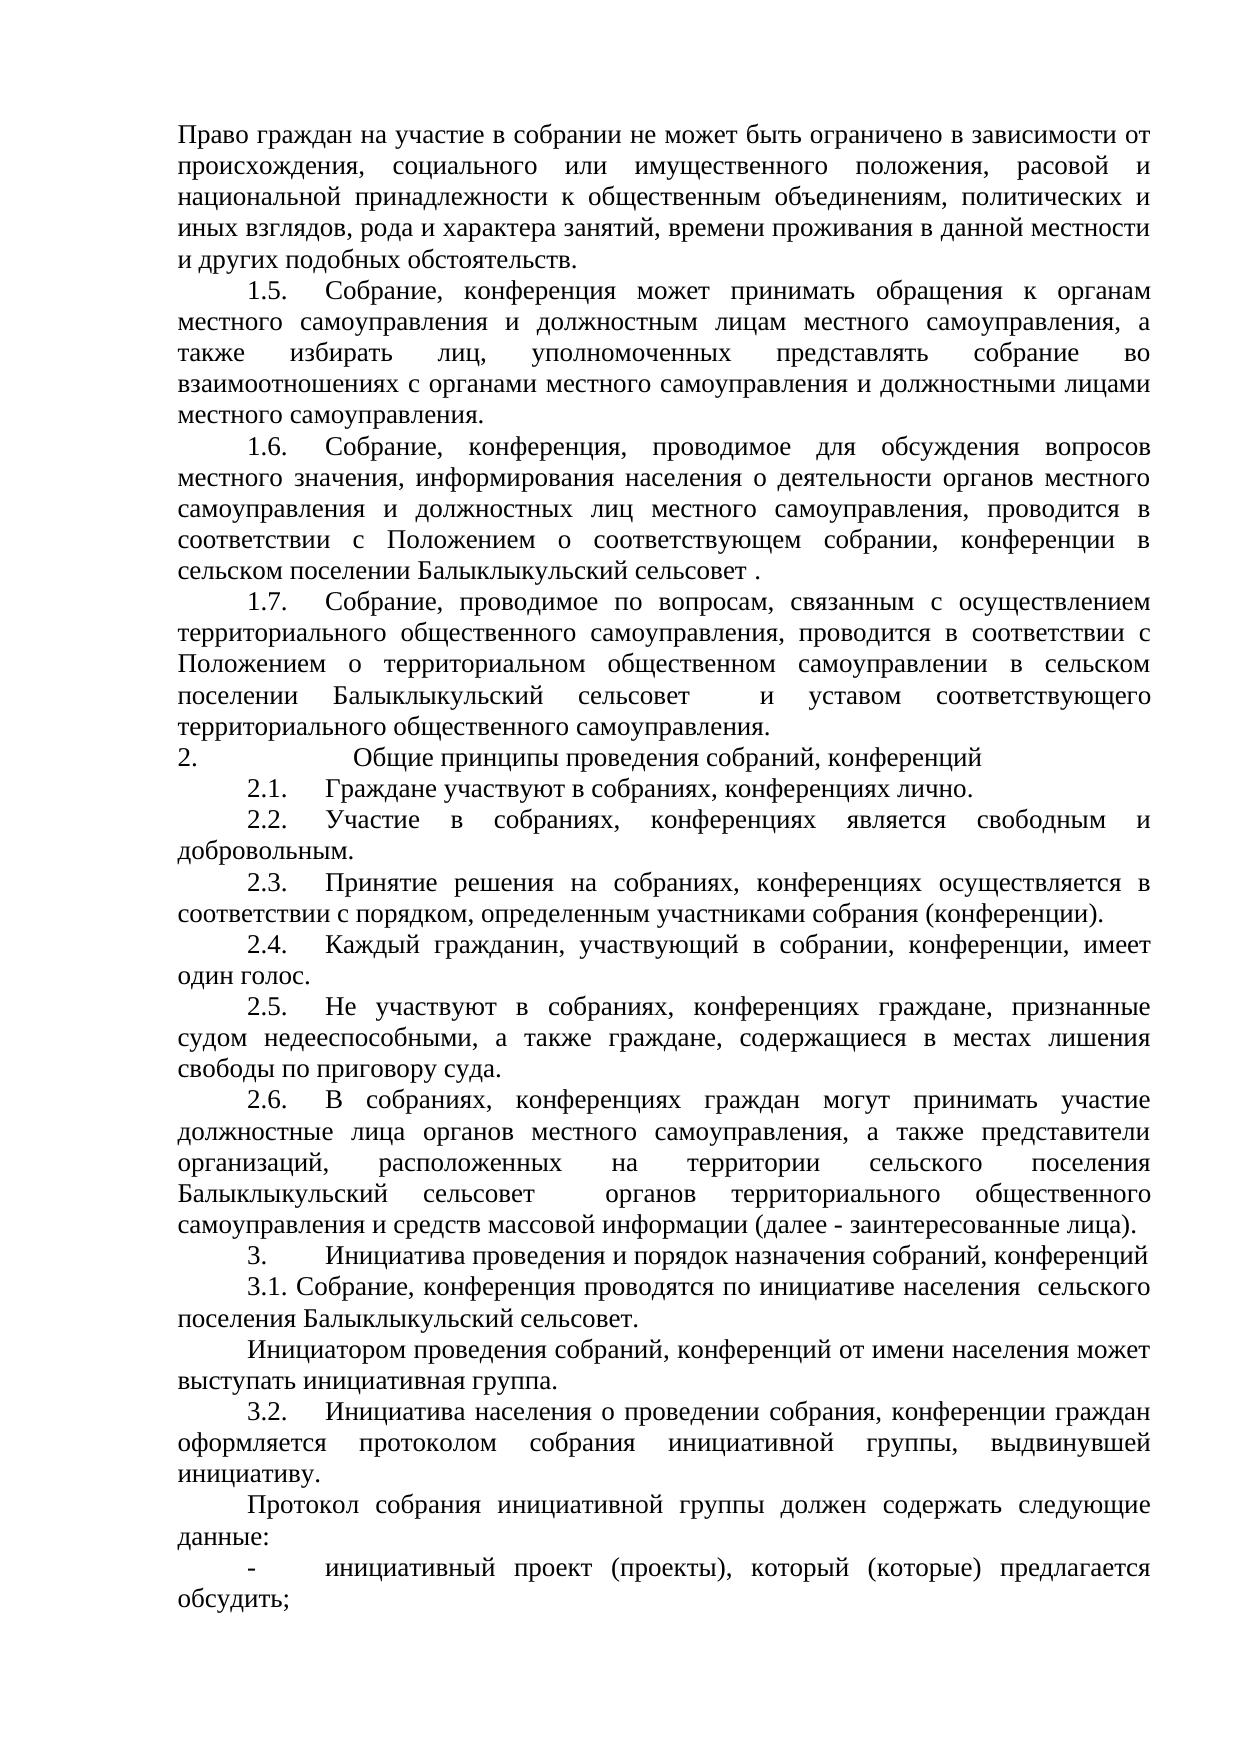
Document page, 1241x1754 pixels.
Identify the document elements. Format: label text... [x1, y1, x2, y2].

list инициативный проект (проекты), который (которые) предлагается обсудить; [177, 1551, 1152, 1613]
list Участие в собраниях, конференциях является свободным и добровольным. [177, 803, 1152, 866]
list Собрание, проводимое по вопросам, связанным с осуществлением территориального общественного самоуправления, проводится в соответствии с Положением о территориальном общественном самоуправлении в сельском поселении Балыклыкульский сельсовет и уставом соответствующего территориального общественного самоуправления. [177, 585, 1152, 741]
list Инициатива населения о проведении собрания, конференции граждан оформляется протоколом собрания инициативной группы, выдвинувшей инициативу. [177, 1395, 1152, 1488]
list Граждане участвуют в собраниях, конференциях лично. [177, 772, 1152, 803]
list Не участвуют в собраниях, конференциях граждане, признанные судом недееспособными, а также граждане, содержащиеся в местах лишения свободы по приговору суда. [177, 990, 1152, 1084]
list Инициатива проведения и порядок назначения собраний, конференций [177, 1239, 1152, 1271]
text Инициатором проведения собраний, конференций от имени населения может выступать инициативная группа. [177, 1333, 1152, 1395]
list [177, 118, 1152, 274]
text 3.1. Собрание, конференция проводятся по инициативе населения сельского поселения Балыклыкульский сельсовет. [177, 1271, 1152, 1333]
list Собрание, конференция, проводимое для обсуждения вопросов местного значения, информирования населения о деятельности органов местного самоуправления и должностных лиц местного самоуправления, проводится в соответствии с Положением о соответствующем собрании, конференции в сельском поселении Балыклыкульский сельсовет . [177, 429, 1152, 585]
list В собраниях, конференциях граждан могут принимать участие должностные лица органов местного самоуправления, а также представители организаций, расположенных на территории сельского поселения Балыклыкульский сельсовет органов территориального общественного самоуправления и средств массовой информации (далее - заинтересованные лица). [177, 1084, 1152, 1239]
list Каждый гражданин, участвующий в собрании, конференции, имеет один голос. [177, 928, 1152, 990]
list Принятие решения на собраниях, конференциях осуществляется в соответствии с порядком, определенным участниками собрания (конференции). [177, 866, 1152, 928]
list Общие принципы проведения собраний, конференций [177, 741, 1152, 772]
list Собрание, конференция может принимать обращения к органам местного самоуправления и должностным лицам местного самоуправления, а также избирать лиц, уполномоченных представлять собрание во взаимоотношениях с органами местного самоуправления и должностными лицами местного самоуправления. [177, 274, 1152, 429]
text Протокол собрания инициативной группы должен содержать следующие данные: [177, 1488, 1152, 1551]
